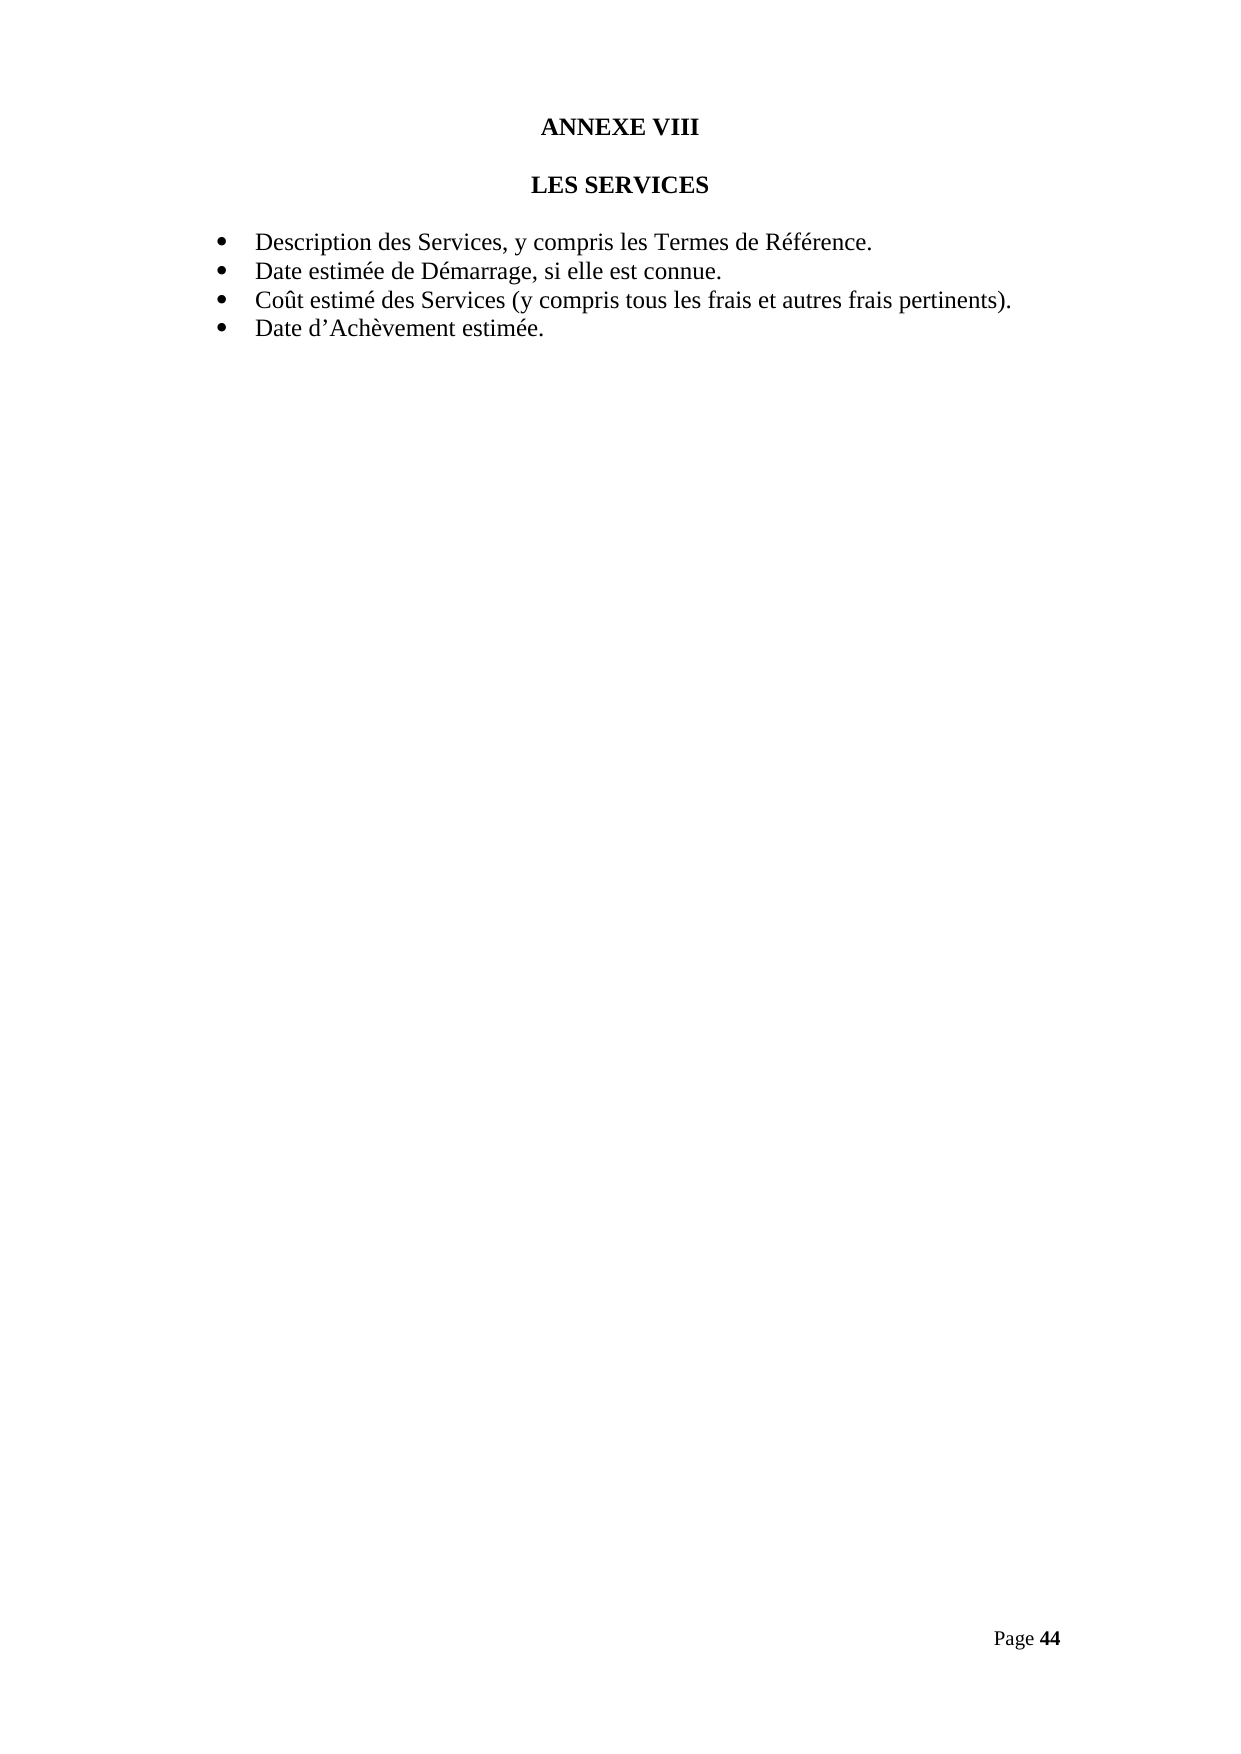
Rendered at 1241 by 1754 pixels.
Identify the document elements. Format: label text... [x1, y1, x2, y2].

text ANNEXE VIII [180, 112, 1060, 141]
list Description des Services, y compris les Termes de Référence. [217, 227, 1060, 256]
text LES SERVICES [180, 170, 1060, 198]
list Date estimée de Démarrage, si elle est connue. [217, 256, 1060, 285]
list Date d’Achèvement estimée. [217, 313, 1060, 342]
list Coût estimé des Services (y compris tous les frais et autres frais pertinents). [217, 285, 1060, 313]
